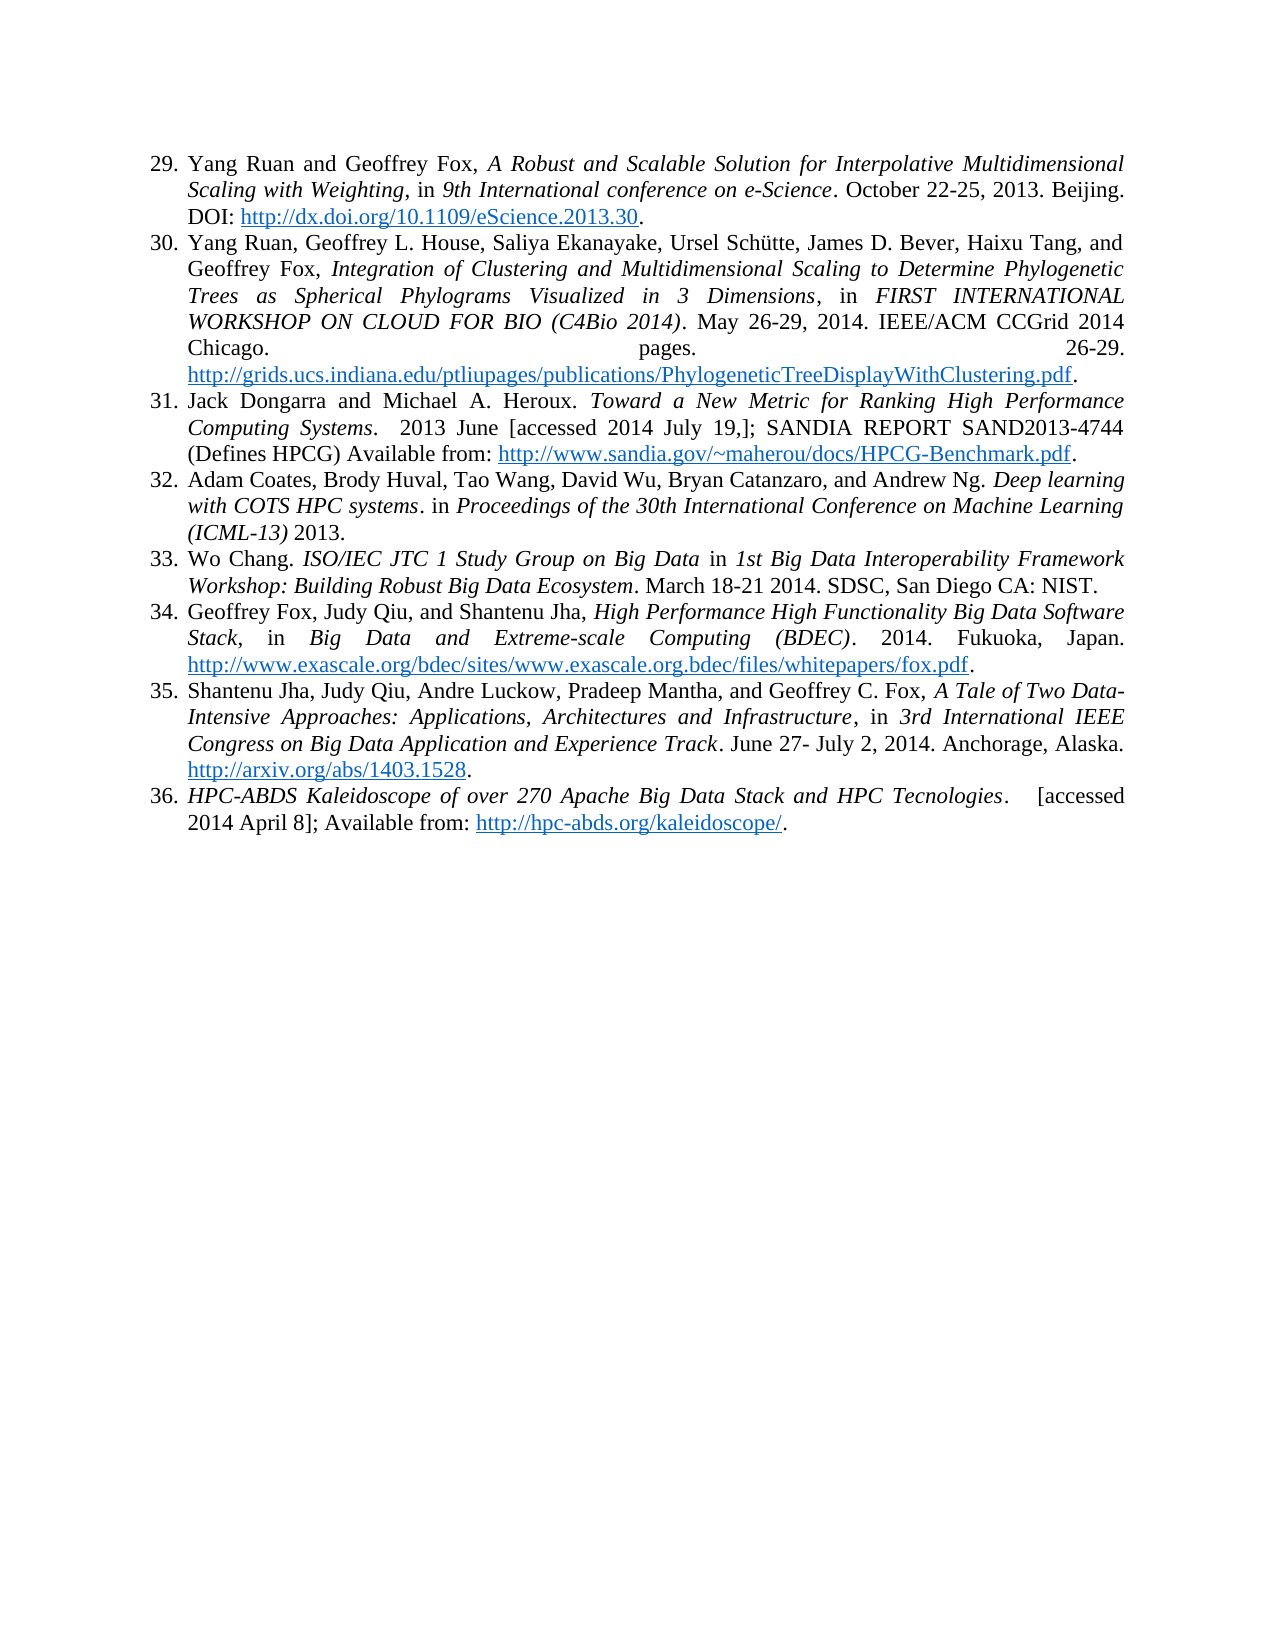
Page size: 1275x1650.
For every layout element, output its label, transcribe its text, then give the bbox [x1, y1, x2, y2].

text 35. Shantenu Jha, Judy Qiu, Andre Luckow, Pradeep Mantha, and Geoffrey C. Fox, A Tale of Two Data-Intensive Approaches: Applications, Architectures and Infrastructure, in 3rd International IEEE Congress on Big Data Application and Experience Track. June 27- July 2, 2014. Anchorage, Alaska. http://arxiv.org/abs/1403.1528. [150, 677, 1125, 782]
text 33. Wo Chang. ISO/IEC JTC 1 Study Group on Big Data in 1st Big Data Interoperability Framework Workshop: Building Robust Big Data Ecosystem. March 18-21 2014. SDSC, San Diego CA: NIST. [150, 545, 1125, 598]
text 30. Yang Ruan, Geoffrey L. House, Saliya Ekanayake, Ursel Schütte, James D. Bever, Haixu Tang, and Geoffrey Fox, Integration of Clustering and Multidimensional Scaling to Determine Phylogenetic Trees as Spherical Phylograms Visualized in 3 Dimensions, in FIRST INTERNATIONAL WORKSHOP ON CLOUD FOR BIO (C4Bio 2014). May 26-29, 2014. IEEE/ACM CCGrid 2014 Chicago. pages. 26-29. http://grids.ucs.indiana.edu/ptliupages/publications/PhylogeneticTreeDisplayWithClustering.pdf. [150, 229, 1125, 387]
text 32. Adam Coates, Brody Huval, Tao Wang, David Wu, Bryan Catanzaro, and Andrew Ng. Deep learning with COTS HPC systems. in Proceedings of the 30th International Conference on Machine Learning (ICML-13) 2013. [150, 466, 1125, 545]
text 31. Jack Dongarra and Michael A. Heroux. Toward a New Metric for Ranking High Performance Computing Systems. 2013 June [accessed 2014 July 19,]; SANDIA REPORT SAND2013-4744 (Defines HPCG) Available from: http://www.sandia.gov/~maherou/docs/HPCG-Benchmark.pdf. [150, 387, 1125, 466]
text 36. HPC-ABDS Kaleidoscope of over 270 Apache Big Data Stack and HPC Tecnologies. [accessed 2014 April 8]; Available from: http://hpc-abds.org/kaleidoscope/. [150, 782, 1125, 835]
text 34. Geoffrey Fox, Judy Qiu, and Shantenu Jha, High Performance High Functionality Big Data Software Stack, in Big Data and Extreme-scale Computing (BDEC). 2014. Fukuoka, Japan. http://www.exascale.org/bdec/sites/www.exascale.org.bdec/files/whitepapers/fox.pdf. [150, 598, 1125, 677]
text 29. Yang Ruan and Geoffrey Fox, A Robust and Scalable Solution for Interpolative Multidimensional Scaling with Weighting, in 9th International conference on e-Science. October 22-25, 2013. Beijing. DOI: http://dx.doi.org/10.1109/eScience.2013.30. [150, 150, 1125, 229]
